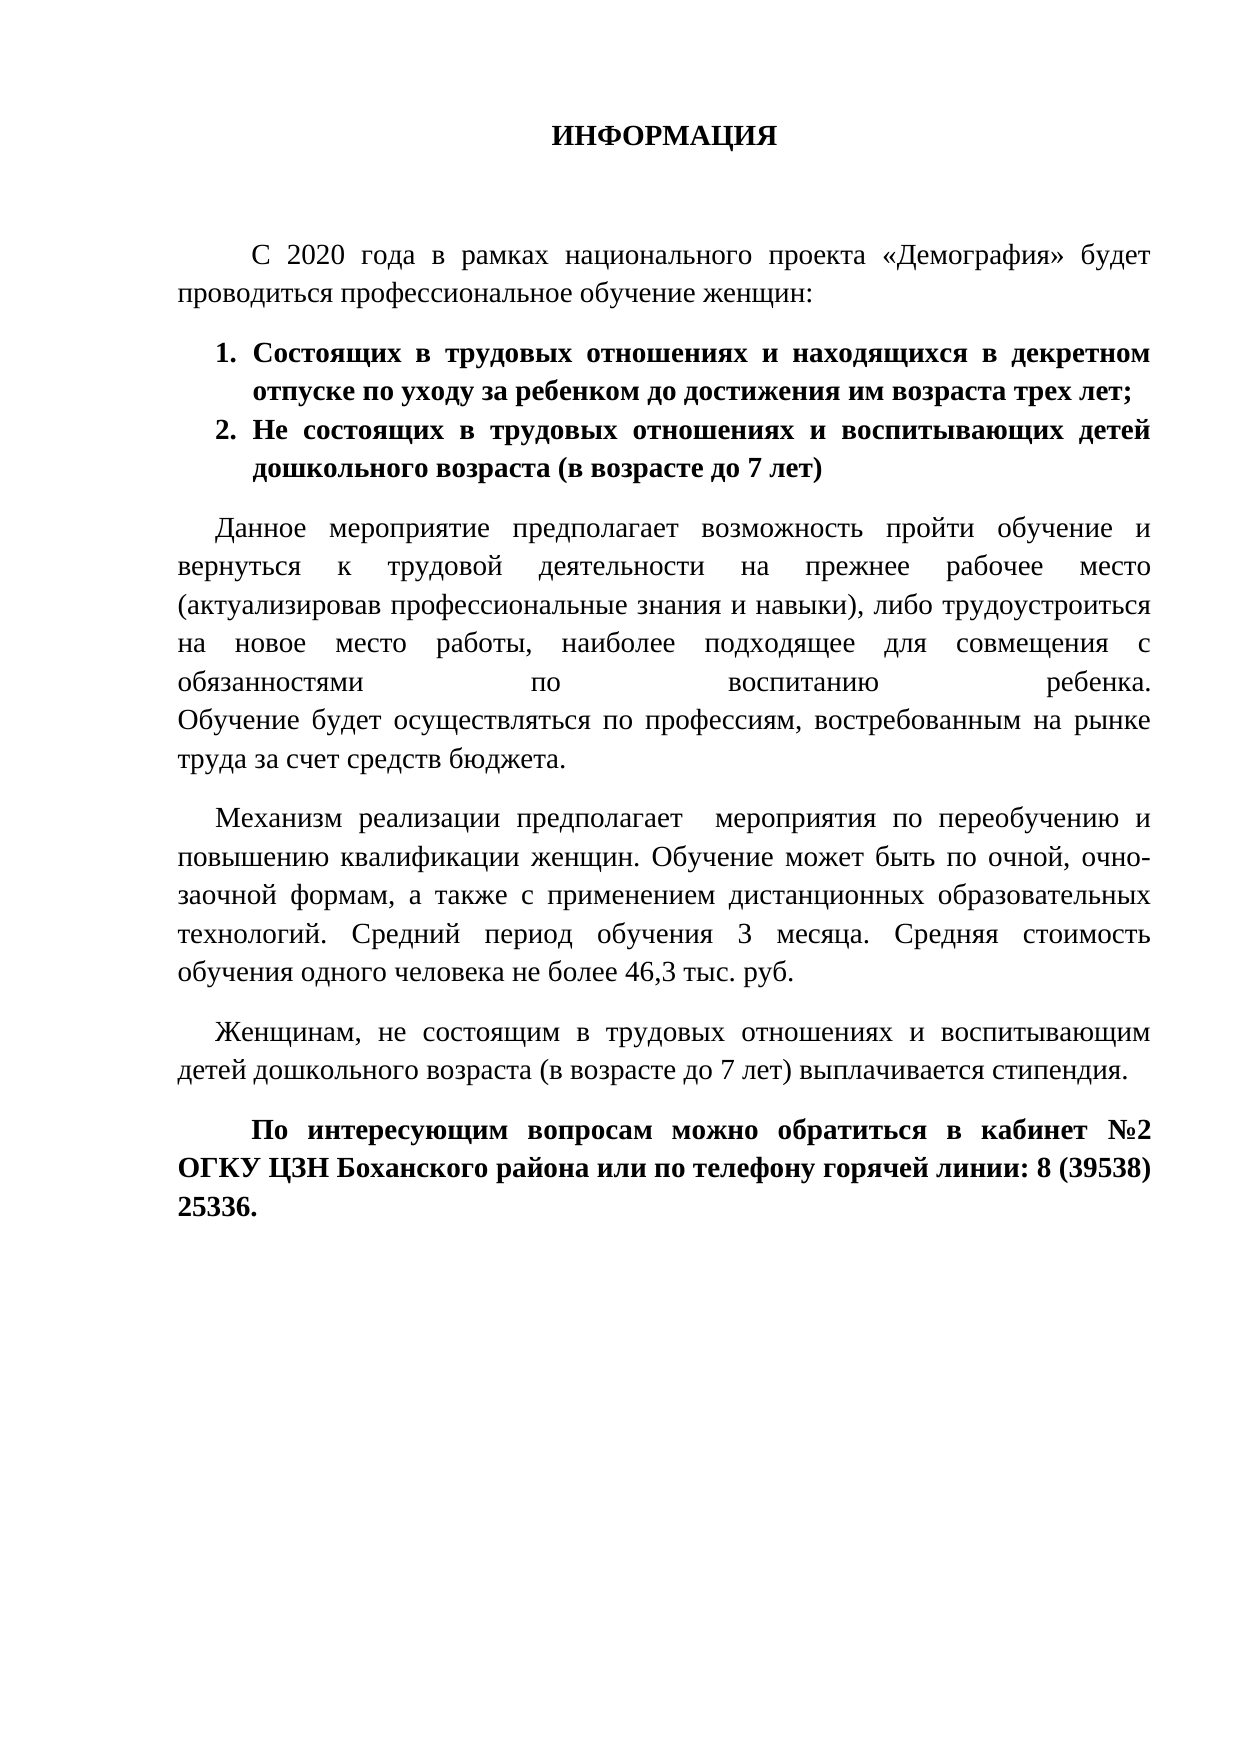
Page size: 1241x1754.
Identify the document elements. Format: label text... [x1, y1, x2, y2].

list Не состоящих в трудовых отношениях и воспитывающих детей дошкольного возраста (в возрасте до 7 лет) [215, 412, 1152, 484]
text Механизм реализации предполагает мероприятия по переобучению и повышению квалификации женщин. Обучение может быть по очной, очно-заочной формам, а также с применением дистанционных образовательных технологий. Средний период обучения 3 месяца. Средняя стоимость обучения одного человека не более 46,3 тыс. руб. [177, 800, 1152, 988]
list Состоящих в трудовых отношениях и находящихся в декретном отпуске по уходу за ребенком до достижения им возраста трех лет; [215, 335, 1152, 407]
text По интересующим вопросам можно обратиться в кабинет №2 ОГКУ ЦЗН Боханского района или по телефону горячей линии: 8 (39538) 25336. [177, 1112, 1152, 1261]
text С 2020 года в рамках национального проекта «Демография» будет проводиться профессиональное обучение женщин: [177, 237, 1152, 309]
text Женщинам, не состоящим в трудовых отношениях и воспитывающим детей дошкольного возраста (в возрасте до 7 лет) выплачивается стипендия. [177, 1014, 1152, 1086]
text ИНФОРМАЦИЯ [177, 118, 1152, 152]
text Данное мероприятие предполагает возможность пройти обучение и вернуться к трудовой деятельности на прежнее рабочее место (актуализировав профессиональные знания и навыки), либо трудоустроиться на новое место работы, наиболее подходящее для совмещения с обязанностями по воспитанию ребенка. Обучение будет осуществляться по профессиям, востребованным на рынке труда за счет средств бюджета. [177, 510, 1152, 774]
